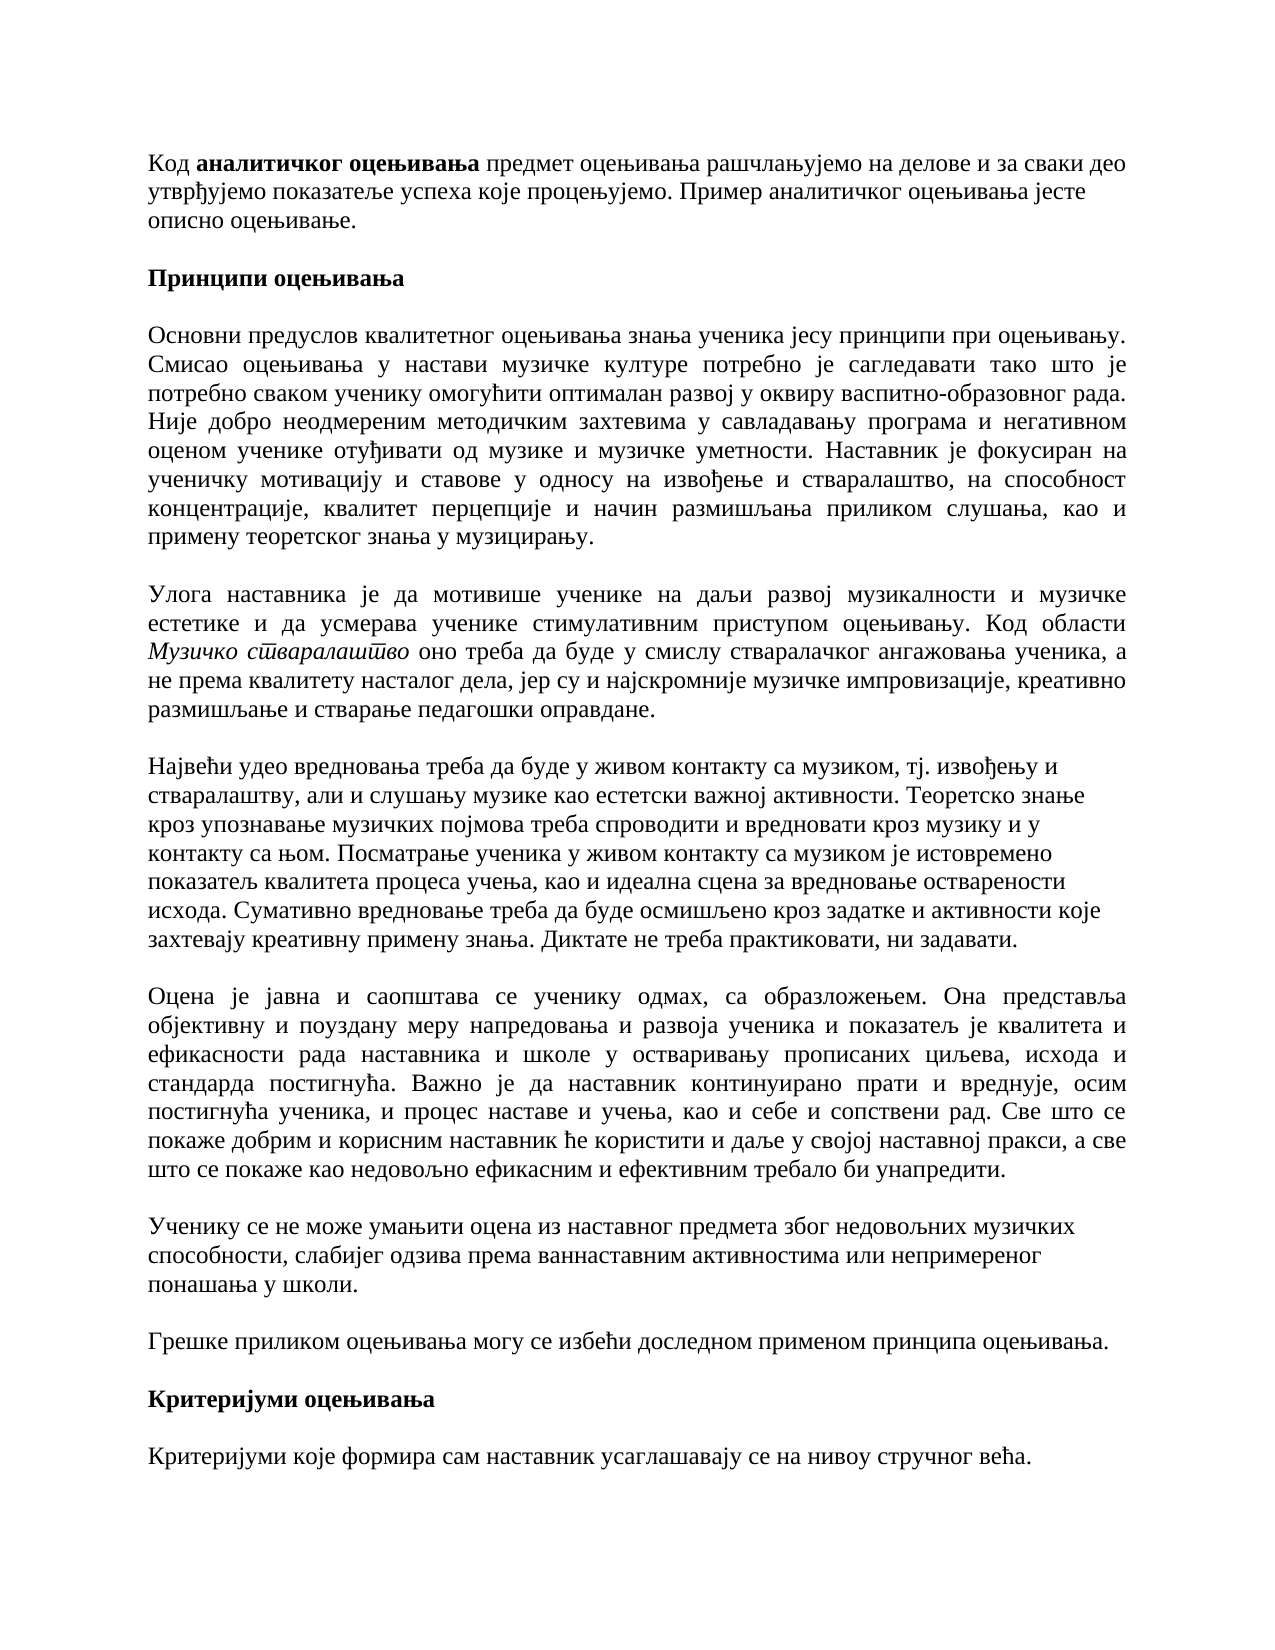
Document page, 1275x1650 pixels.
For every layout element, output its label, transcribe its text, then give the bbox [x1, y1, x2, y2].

text Принципи оцењивања [148, 263, 1127, 291]
text Код аналитичког оцењивања предмет оцењивања рашчлањујемо на делове и за сваки део утврђујемо показатеље успеха које процењујемо. Пример аналитичког оцењивања јесте описно оцењивање. [148, 148, 1127, 234]
text Основни предуслов квалитетног оцењивања знања ученика јесу принципи при оцењивању. Смисао оцењивања у настави музичке културе потребно је сагледавати тако што је потребно сваком ученику омогућити оптималан развој у оквиру васпитно-образовног рада. Није добро неодмереним методичким захтевима у савладавању програма и негативном оценом ученике отуђивати од музике и музичке уметности. Наставник је фокусиран на ученичку мотивацију и ставове у односу на извођење и стваралаштво, на способност концентрације, квалитет перцепције и начин размишљања приликом слушања, као и примену теоретског знања у музицирању. [148, 320, 1127, 550]
text Грешке приликом оцењивања могу се избећи доследном применом принципа оцењивања. [148, 1326, 1127, 1355]
text Критеријуми које формира сам наставник усаглашавају се на нивоу стручног већа. [148, 1441, 1127, 1470]
text Улога наставника је да мотивише ученике на даљи развој музикалности и музичке естетике и да усмерава ученике стимулативним приступом оцењивању. Код области Музичко стваралаштво оно треба да буде у смислу ствaрaлaчкoг aнгaжoвaњa учeникa, a нe прeмa квaлитeту нaстaлoг дeлa, jeр су и нajскрoмниje музичкe импрoвизaциje, креативно размишљање и стварање пeдaгoшки oпрaвдaнe. [148, 579, 1127, 723]
text Највећи удео вредновања треба да буде у живом контакту са музиком, тј. извођењу и стваралаштву, али и слушању музике као естетски важној активности. Теоретско знање кроз упознавање музичких појмова треба спроводити и вредновати кроз музику и у контакту са њом. Посматрање ученика у живом контакту са музиком је истовремено показатељ квалитета процеса учења, као и идеална сцена за вредновање остварености исхода. Сумативно вредновање треба да буде осмишљено кроз задатке и активности које захтевају креативну примену знања. Диктате не треба практиковати, ни задавати. [148, 751, 1127, 953]
text Ученику се не може умањити оцена из наставног предмета због недовољних музичких способности, слабијег одзива према ваннаставним активностима или непримереног понашања у школи. [148, 1211, 1127, 1298]
text Критеријуми оцењивања [148, 1384, 1127, 1413]
text Оцена је јавна и саопштава се ученику одмах, са образложењем. Она представља објективну и поуздану меру напредовања и развоја ученика и показатељ је квалитета и ефикасности рада наставника и школе у остваривању прописаних циљева, исхода и стандарда постигнућа. Важно је да наставник континуирано прати и вреднује, осим постигнућа ученика, и процес наставе и учења, као и себе и сопствени рад. Све што се покаже добрим и корисним наставник ће користити и даље у својој наставној пракси, а све што се покаже као недовољно ефикасним и ефективним требало би унапредити. [148, 981, 1127, 1183]
